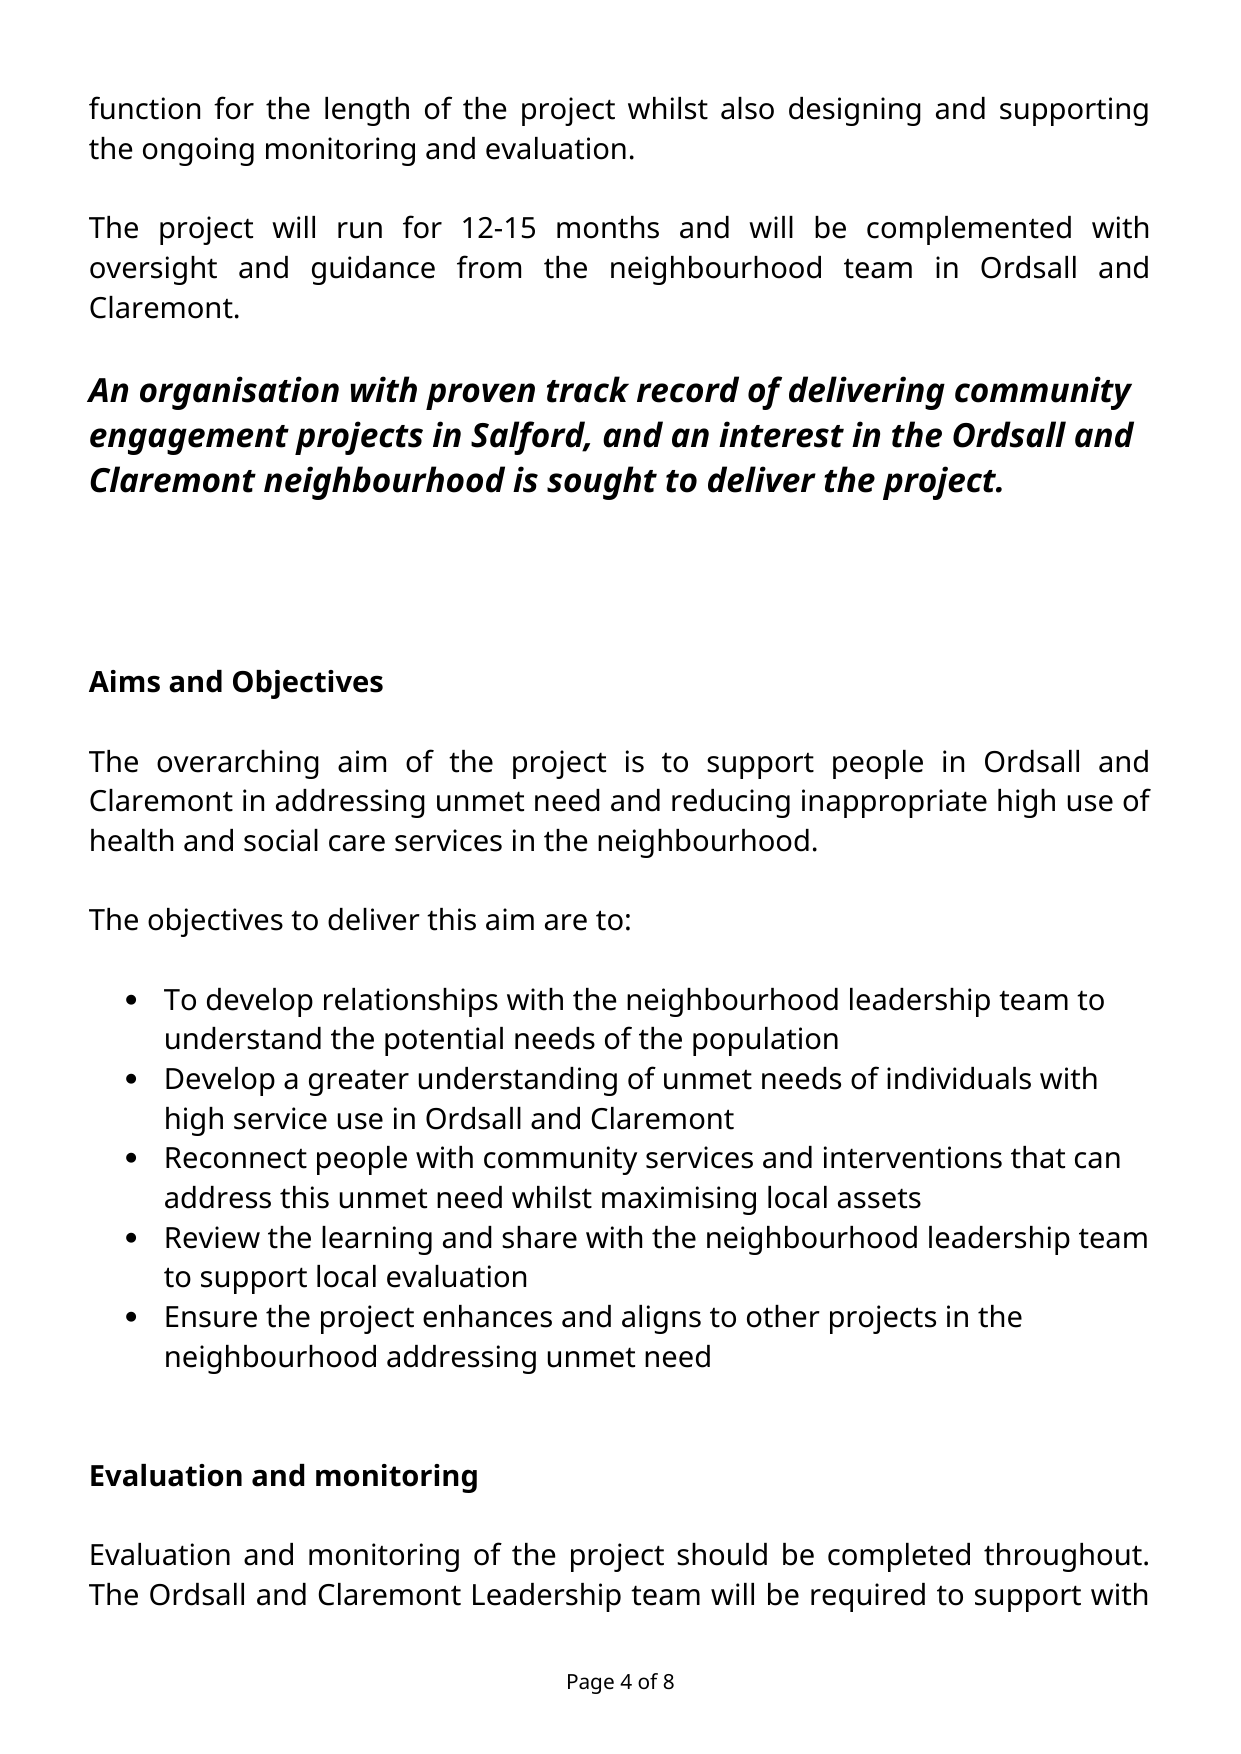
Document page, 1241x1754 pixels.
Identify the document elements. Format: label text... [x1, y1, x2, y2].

text The overarching aim of the project is to support people in Ordsall and Claremont in addressing unmet need and reducing inappropriate high use of health and social care services in the neighbourhood. [89, 741, 1152, 860]
text The project will run for 12-15 months and will be complemented with oversight and guidance from the neighbourhood team in Ordsall and Claremont. [89, 208, 1152, 327]
text Evaluation and monitoring [89, 1455, 1152, 1495]
list To develop relationships with the neighbourhood leadership team to understand the potential needs of the population [126, 979, 1152, 1058]
list Develop a greater understanding of unmet needs of individuals with high service use in Ordsall and Claremont [126, 1058, 1152, 1138]
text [89, 89, 1152, 168]
text The objectives to deliver this aim are to: [89, 899, 1152, 939]
list Review the learning and share with the neighbourhood leadership team to support local evaluation [126, 1217, 1152, 1296]
list Ensure the project enhances and aligns to other projects in the neighbourhood addressing unmet need [126, 1296, 1152, 1376]
text An organisation with proven track record of delivering community engagement projects in Salford, and an interest in the Ordsall and Claremont neighbourhood is sought to deliver the project. [89, 366, 1152, 503]
list Reconnect people with community services and interventions that can address this unmet need whilst maximising local assets [126, 1138, 1152, 1217]
text Aims and Objectives [89, 661, 1152, 701]
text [89, 1534, 1152, 1614]
